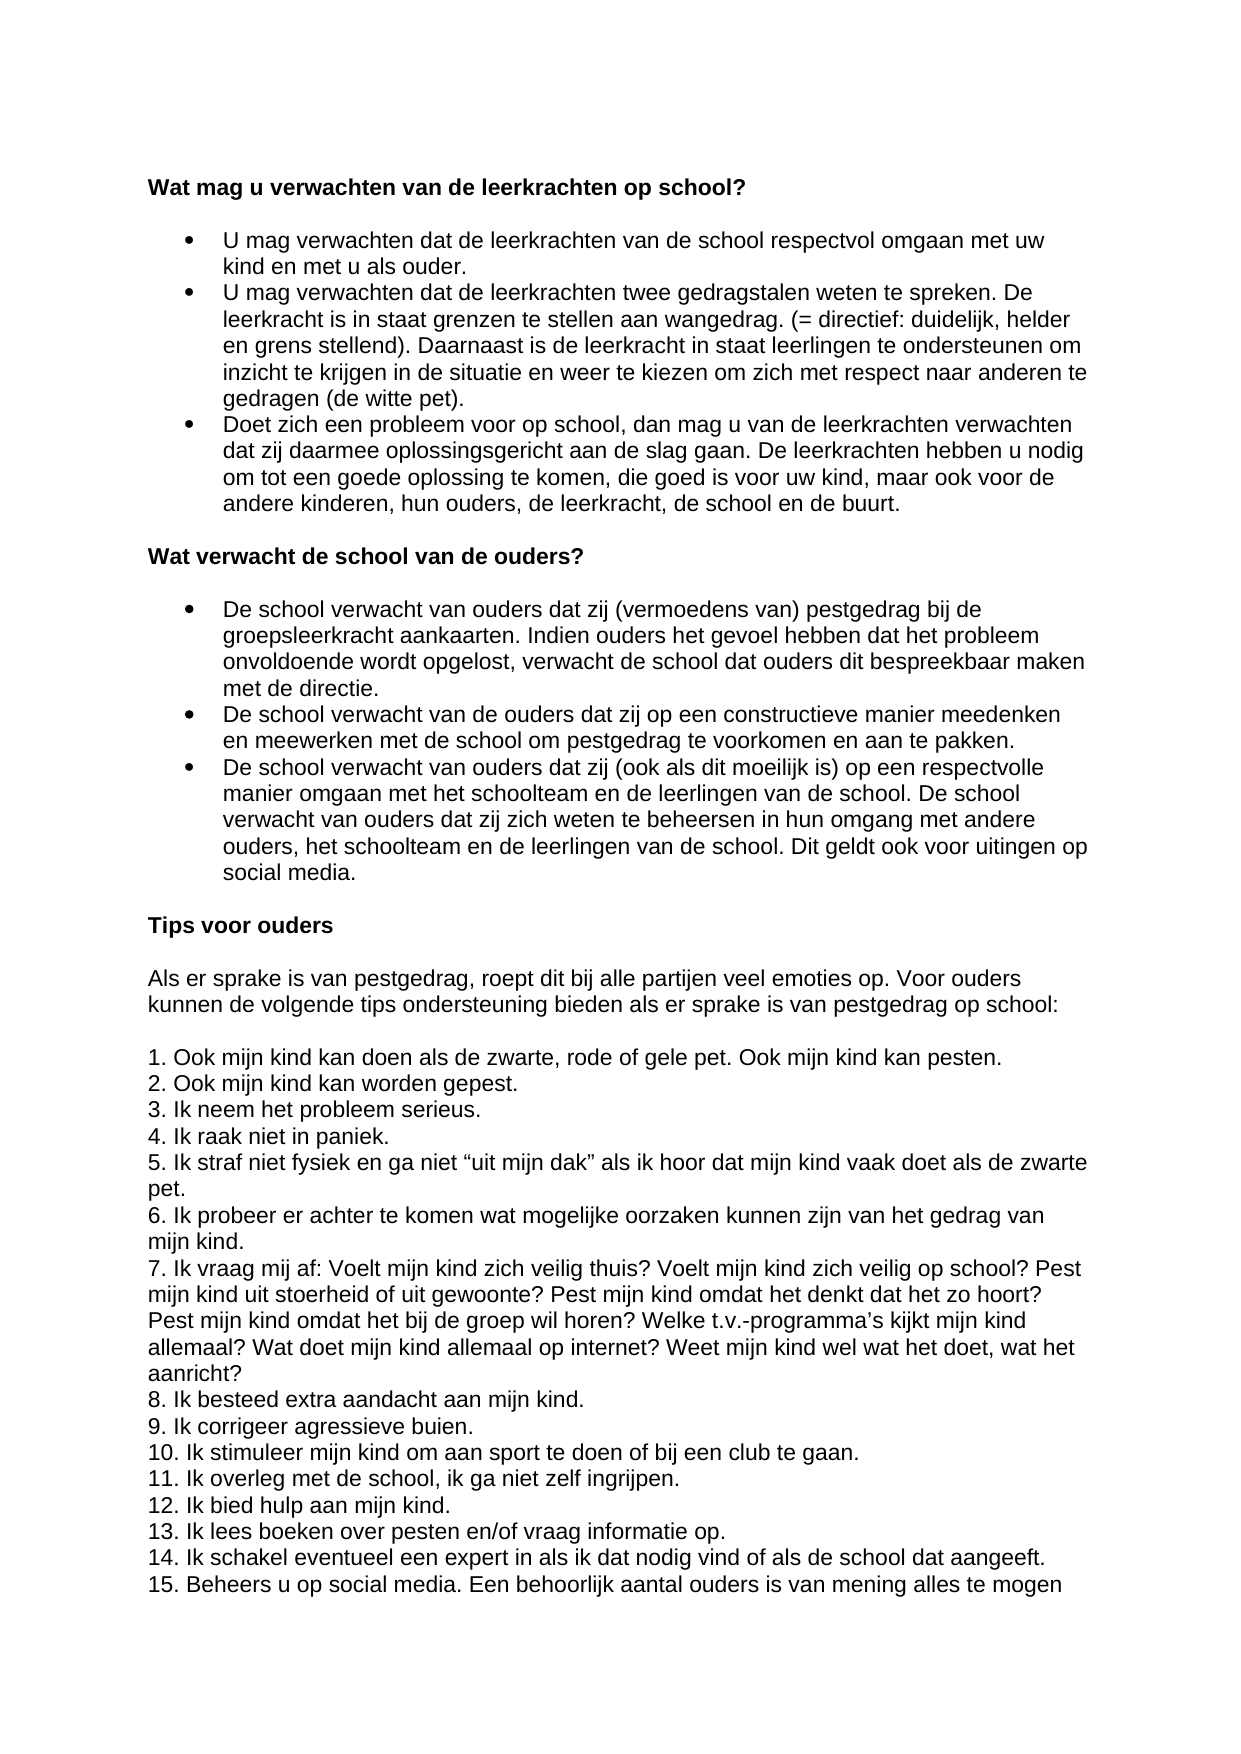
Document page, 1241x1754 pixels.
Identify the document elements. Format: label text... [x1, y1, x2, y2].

text 13. Ik lees boeken over pesten en/of vraag informatie op. [148, 1518, 1093, 1544]
text 9. Ik corrigeer agressieve buien. [148, 1413, 1093, 1439]
text Wat mag u verwachten van de leerkrachten op school? [148, 174, 1093, 200]
list De school verwacht van ouders dat zij (vermoedens van) pestgedrag bij de groepsleerkracht aankaarten. Indien ouders het gevoel hebben dat het probleem onvoldoende wordt opgelost, verwacht de school dat ouders dit bespreekbaar maken met de directie. [185, 596, 1093, 701]
text 4. Ik raak niet in paniek. [148, 1123, 1093, 1149]
list De school verwacht van de ouders dat zij op een constructieve manier meedenken en meewerken met de school om pestgedrag te voorkomen en aan te pakken. [185, 701, 1093, 754]
text 1. Ook mijn kind kan doen als de zwarte, rode of gele pet. Ook mijn kind kan pesten. [148, 1044, 1093, 1070]
text 3. Ik neem het probleem serieus. [148, 1096, 1093, 1123]
list De school verwacht van ouders dat zij (ook als dit moeilijk is) op een respectvolle manier omgaan met het schoolteam en de leerlingen van de school. De school verwacht van ouders dat zij zich weten te beheersen in hun omgang met andere ouders, het schoolteam en de leerlingen van de school. Dit geldt ook voor uitingen op social media. [185, 754, 1093, 886]
text 8. Ik besteed extra aandacht aan mijn kind. [148, 1386, 1093, 1413]
text 2. Ook mijn kind kan worden gepest. [148, 1070, 1093, 1096]
list Doet zich een probleem voor op school, dan mag u van de leerkrachten verwachten dat zij daarmee oplossingsgericht aan de slag gaan. De leerkrachten hebben u nodig om tot een goede oplossing te komen, die goed is voor uw kind, maar ook voor de andere kinderen, hun ouders, de leerkracht, de school en de buurt. [185, 411, 1093, 517]
text 12. Ik bied hulp aan mijn kind. [148, 1492, 1093, 1518]
text 6. Ik probeer er achter te komen wat mogelijke oorzaken kunnen zijn van het gedrag van mijn kind. [148, 1202, 1093, 1254]
text Wat verwacht de school van de ouders? [148, 543, 1093, 569]
text 10. Ik stimuleer mijn kind om aan sport te doen of bij een club te gaan. [148, 1439, 1093, 1465]
text 11. Ik overleg met de school, ik ga niet zelf ingrijpen. [148, 1465, 1093, 1492]
text Als er sprake is van pestgedrag, roept dit bij alle partijen veel emoties op. Voor ouders kunnen de volgende tips ondersteuning bieden als er sprake is van pestgedrag op school: [148, 964, 1093, 1017]
text 7. Ik vraag mij af: Voelt mijn kind zich veilig thuis? Voelt mijn kind zich veilig op school? Pest mijn kind uit stoerheid of uit gewoonte? Pest mijn kind omdat het denkt dat het zo hoort? Pest mijn kind omdat het bij de groep wil horen? Welke t.v.-programma’s kijkt mijn kind allemaal? Wat doet mijn kind allemaal op internet? Weet mijn kind wel wat het doet, wat het aanricht? [148, 1254, 1093, 1386]
list U mag verwachten dat de leerkrachten van de school respectvol omgaan met uw kind en met u als ouder. [185, 227, 1093, 279]
text Tips voor ouders [148, 912, 1093, 938]
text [148, 1544, 1093, 1597]
text 5. Ik straf niet fysiek en ga niet “uit mijn dak” als ik hoor dat mijn kind vaak doet als de zwarte pet. [148, 1149, 1093, 1202]
list U mag verwachten dat de leerkrachten twee gedragstalen weten te spreken. De leerkracht is in staat grenzen te stellen aan wangedrag. (= directief: duidelijk, helder en grens stellend). Daarnaast is de leerkracht in staat leerlingen te ondersteunen om inzicht te krijgen in de situatie en weer te kiezen om zich met respect naar anderen te gedragen (de witte pet). [185, 279, 1093, 411]
